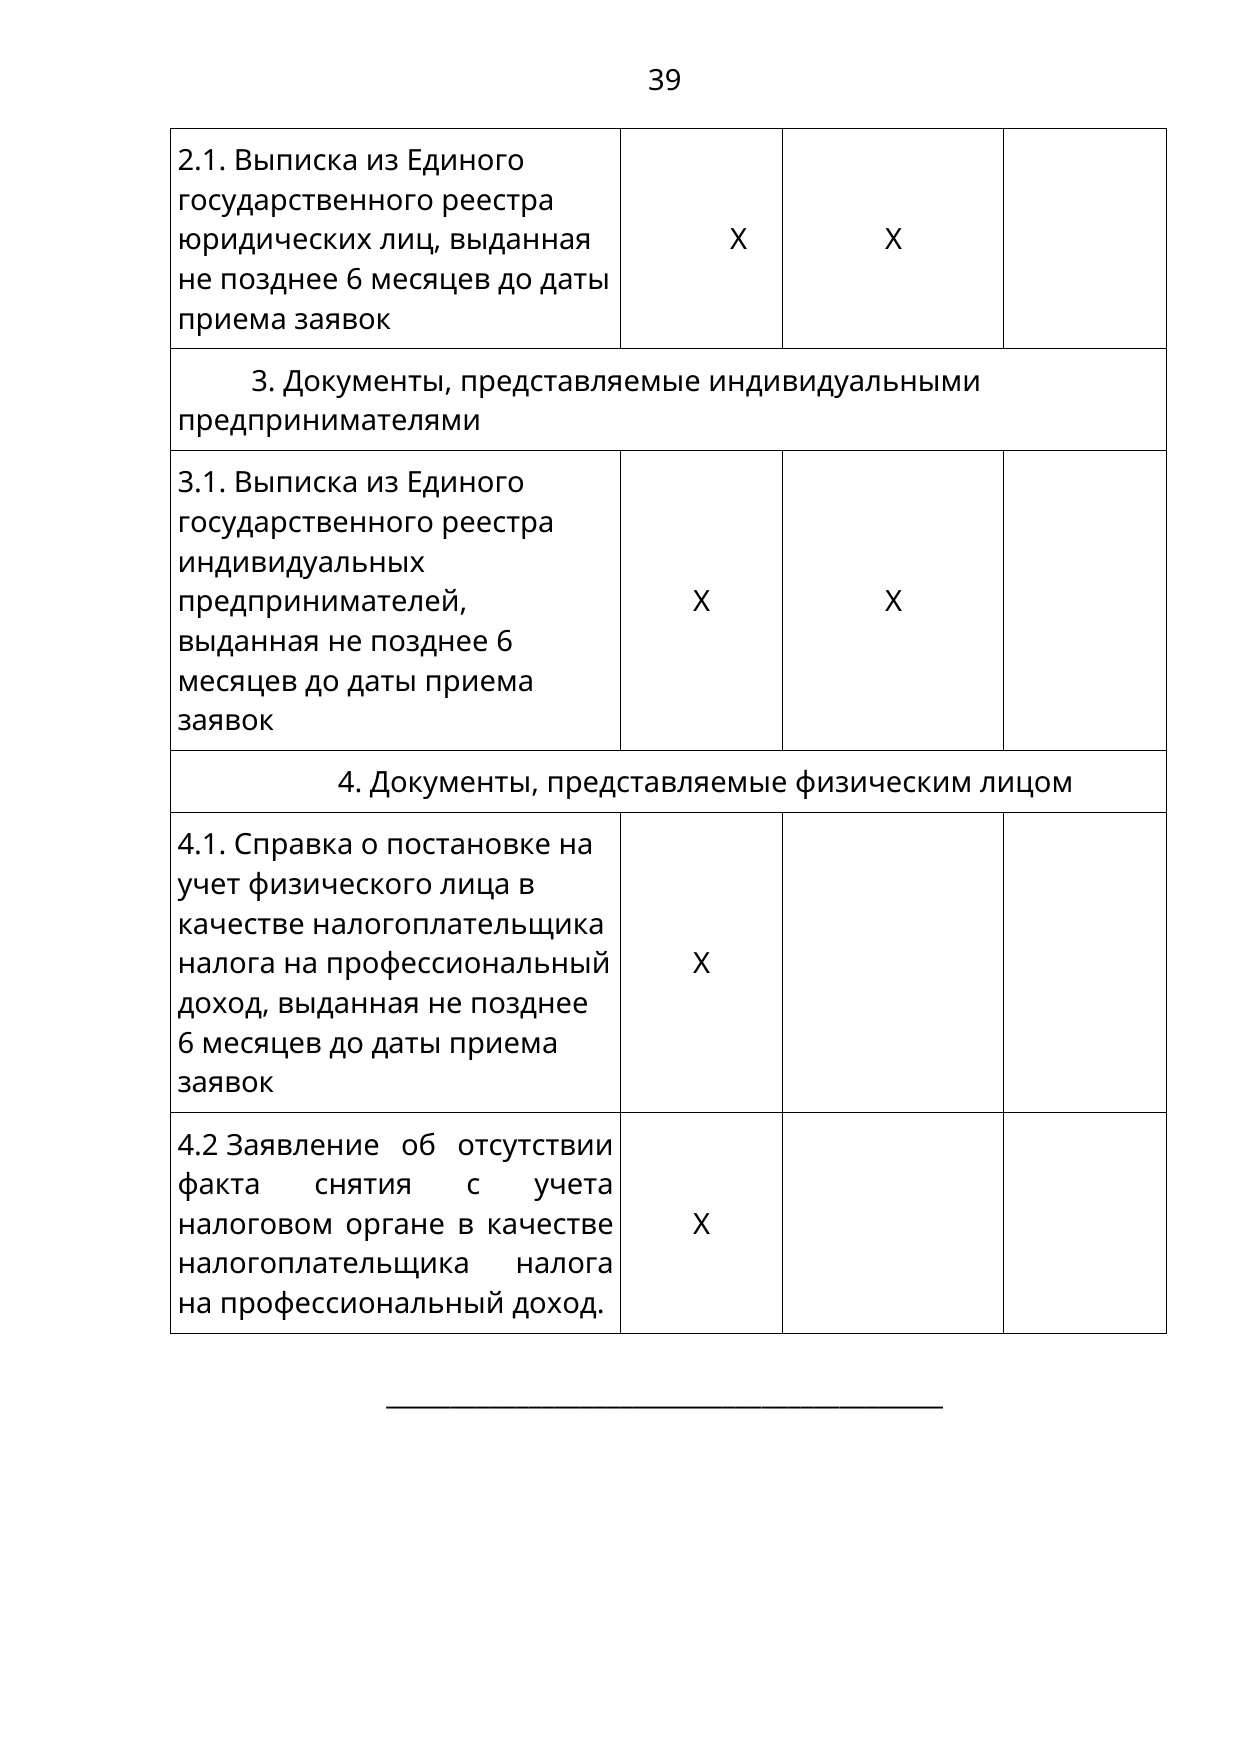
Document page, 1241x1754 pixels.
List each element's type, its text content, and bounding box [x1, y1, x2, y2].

table_cell [1004, 129, 1166, 348]
text ___________________________________________ [177, 1373, 1152, 1413]
table_cell 4. Документы, представляемые физическим лицом [171, 751, 1166, 812]
table_cell 2.1. Выписка из Единого государственного реестра юридических лиц, выданная не позднее 6 месяцев до даты приема заявок [171, 129, 620, 348]
table_cell 3. Документы, представляемые индивидуальными предпринимателями [171, 349, 1166, 450]
table_cell X [783, 451, 1003, 750]
table_cell Х [621, 1113, 782, 1333]
table_cell 4.1. Справка о постановке на учет физического лица в качестве налогоплательщика налога на профессиональный доход, выданная не позднее 6 месяцев до даты приема заявок [171, 813, 620, 1112]
table_cell [783, 1113, 1003, 1333]
table_cell [1004, 1113, 1166, 1333]
table_cell X [783, 129, 1003, 348]
table_cell 4.2 Заявление об отсутствии факта снятия с учета налоговом органе в качестве налогоплательщика налога на профессиональный доход. [171, 1113, 620, 1333]
table_cell X [621, 129, 782, 348]
table_cell [1004, 813, 1166, 1112]
table_cell [783, 813, 1003, 1112]
table_cell 3.1. Выписка из Единого государственного реестра индивидуальных предпринимателей, выданная не позднее 6 месяцев до даты приема заявок [171, 451, 620, 750]
table_cell [1004, 451, 1166, 750]
table_cell Х [621, 813, 782, 1112]
table_cell X [621, 451, 782, 750]
